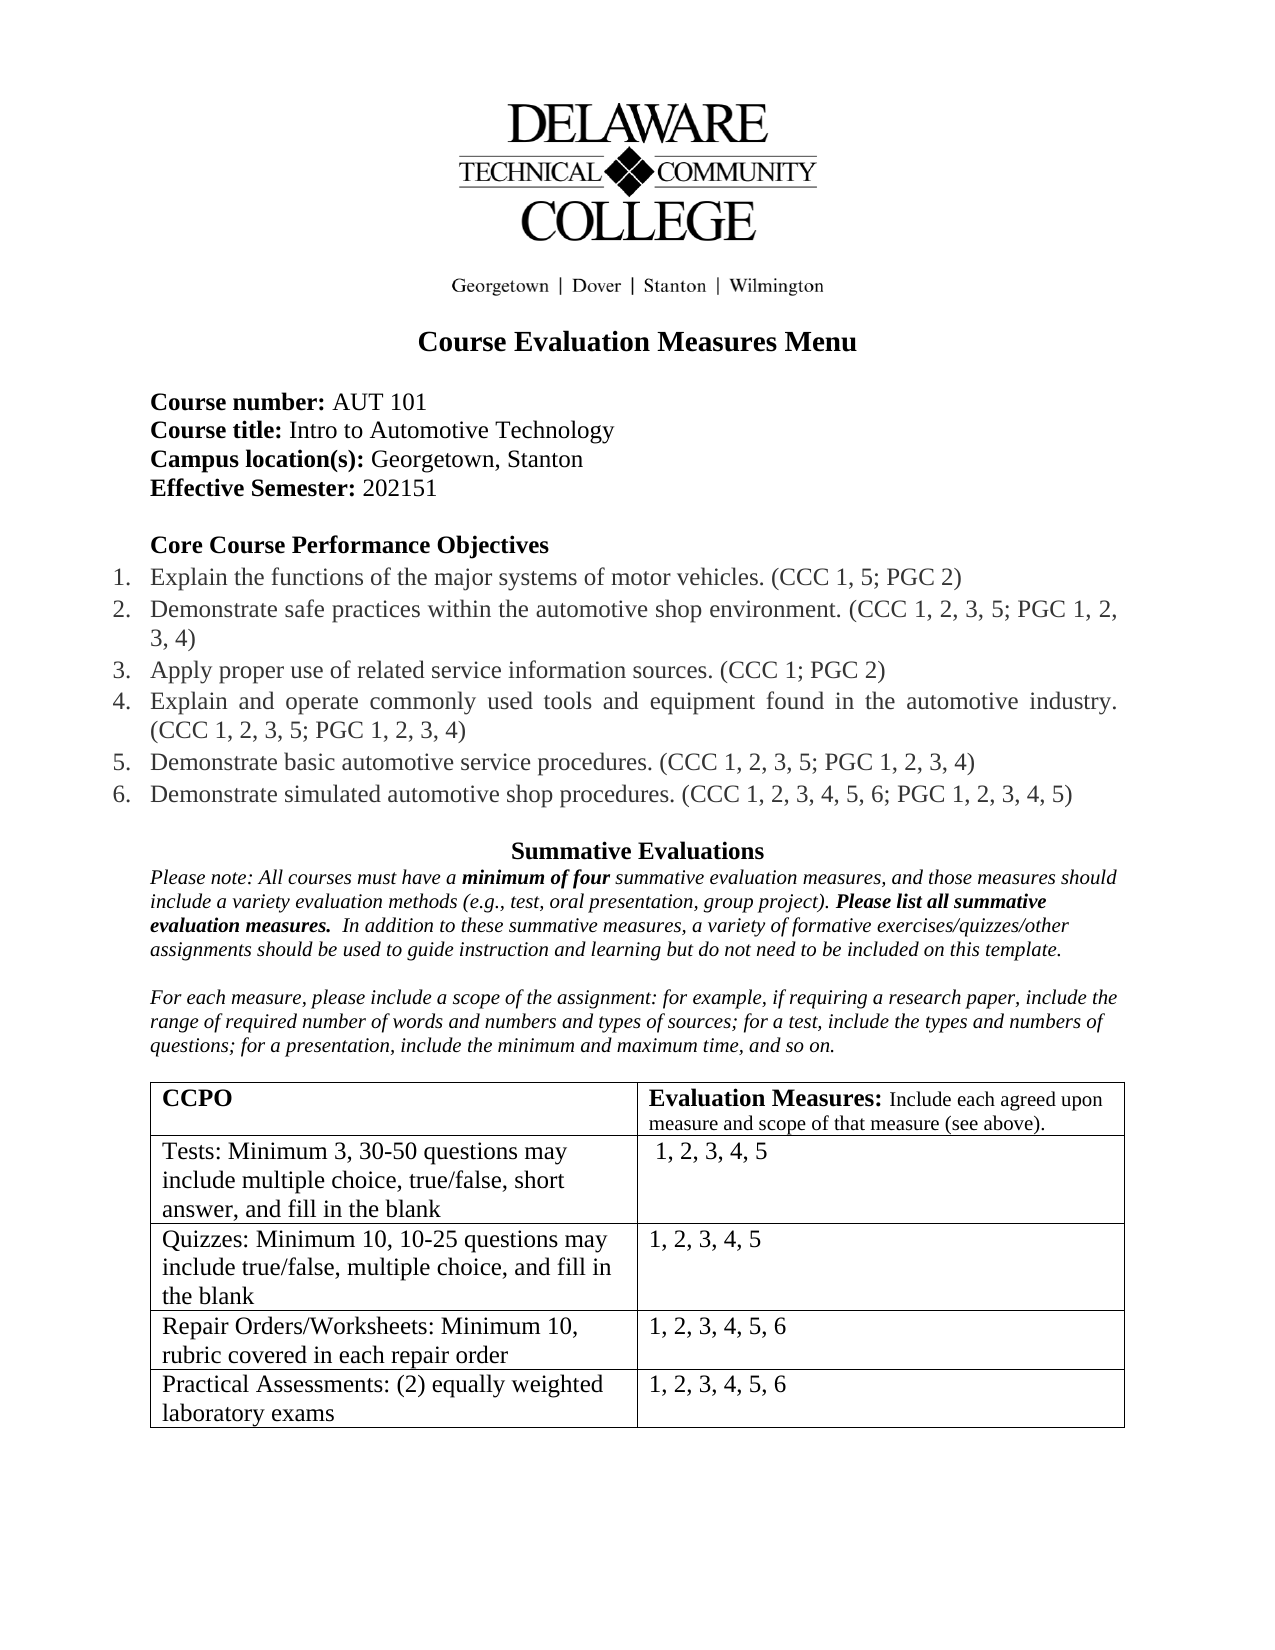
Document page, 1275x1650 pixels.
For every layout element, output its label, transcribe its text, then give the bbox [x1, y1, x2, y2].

table_cell Repair Orders/Worksheets: Minimum 10, rubric covered in each repair order [151, 1311, 637, 1368]
text Please note: All courses must have a minimum of four summative evaluation measures, and those measures should include a variety evaluation methods (e.g., test, oral presentation, group project). Please list all summative evaluation measures. In addition to these summative measures, a variety of formative exercises/quizzes/other assignments should be used to guide instruction and learning but do not need to be included on this template. [150, 865, 1125, 961]
text For each measure, please include a scope of the assignment: for example, if requiring a research paper, include the range of required number of words and numbers and types of sources; for a test, include the types and numbers of questions; for a presentation, include the minimum and maximum time, and so on. [150, 985, 1125, 1057]
table_header Evaluation Measures: Include each agreed upon measure and scope of that measure (see above). [638, 1083, 1124, 1135]
picture [451, 103, 824, 296]
table_cell Practical Assessments: (2) equally weighted laboratory exams [151, 1370, 637, 1427]
list Demonstrate simulated automotive shop procedures. (CCC 1, 2, 3, 4, 5, 6; PGC 1, 2, 3, 4, 5) [112, 779, 1118, 807]
table_cell Quizzes: Minimum 10, 10-25 questions may include true/false, multiple choice, and fill in the blank [151, 1224, 637, 1310]
table_cell 1, 2, 3, 4, 5 [638, 1136, 1124, 1223]
text Course number: AUT 101 [150, 387, 1125, 416]
list Demonstrate safe practices within the automotive shop environment. (CCC 1, 2, 3, 5; PGC 1, 2, 3, 4) [112, 594, 1118, 652]
list Demonstrate basic automotive service procedures. (CCC 1, 2, 3, 5; PGC 1, 2, 3, 4) [112, 747, 1118, 776]
list Apply proper use of related service information sources. (CCC 1; PGC 2) [112, 655, 1118, 683]
list Explain the functions of the major systems of motor vehicles. (CCC 1, 5; PGC 2) [112, 562, 1118, 591]
text Summative Evaluations [150, 836, 1125, 865]
text Core Course Performance Objectives [150, 531, 1125, 559]
table_cell Tests: Minimum 3, 30-50 questions may include multiple choice, true/false, short answer, and fill in the blank [151, 1136, 637, 1223]
list Explain and operate commonly used tools and equipment found in the automotive industry. (CCC 1, 2, 3, 5; PGC 1, 2, 3, 4) [112, 686, 1118, 744]
text Course Evaluation Measures Menu [150, 324, 1125, 358]
table_cell 1, 2, 3, 4, 5, 6 [638, 1370, 1124, 1427]
table_header CCPO [151, 1083, 637, 1135]
text Effective Semester: 202151 [150, 473, 1125, 502]
table_cell 1, 2, 3, 4, 5 [638, 1224, 1124, 1310]
text Campus location(s): Georgetown, Stanton [150, 444, 1125, 473]
table_cell 1, 2, 3, 4, 5, 6 [638, 1311, 1124, 1368]
text Course title: Intro to Automotive Technology [150, 416, 1125, 444]
